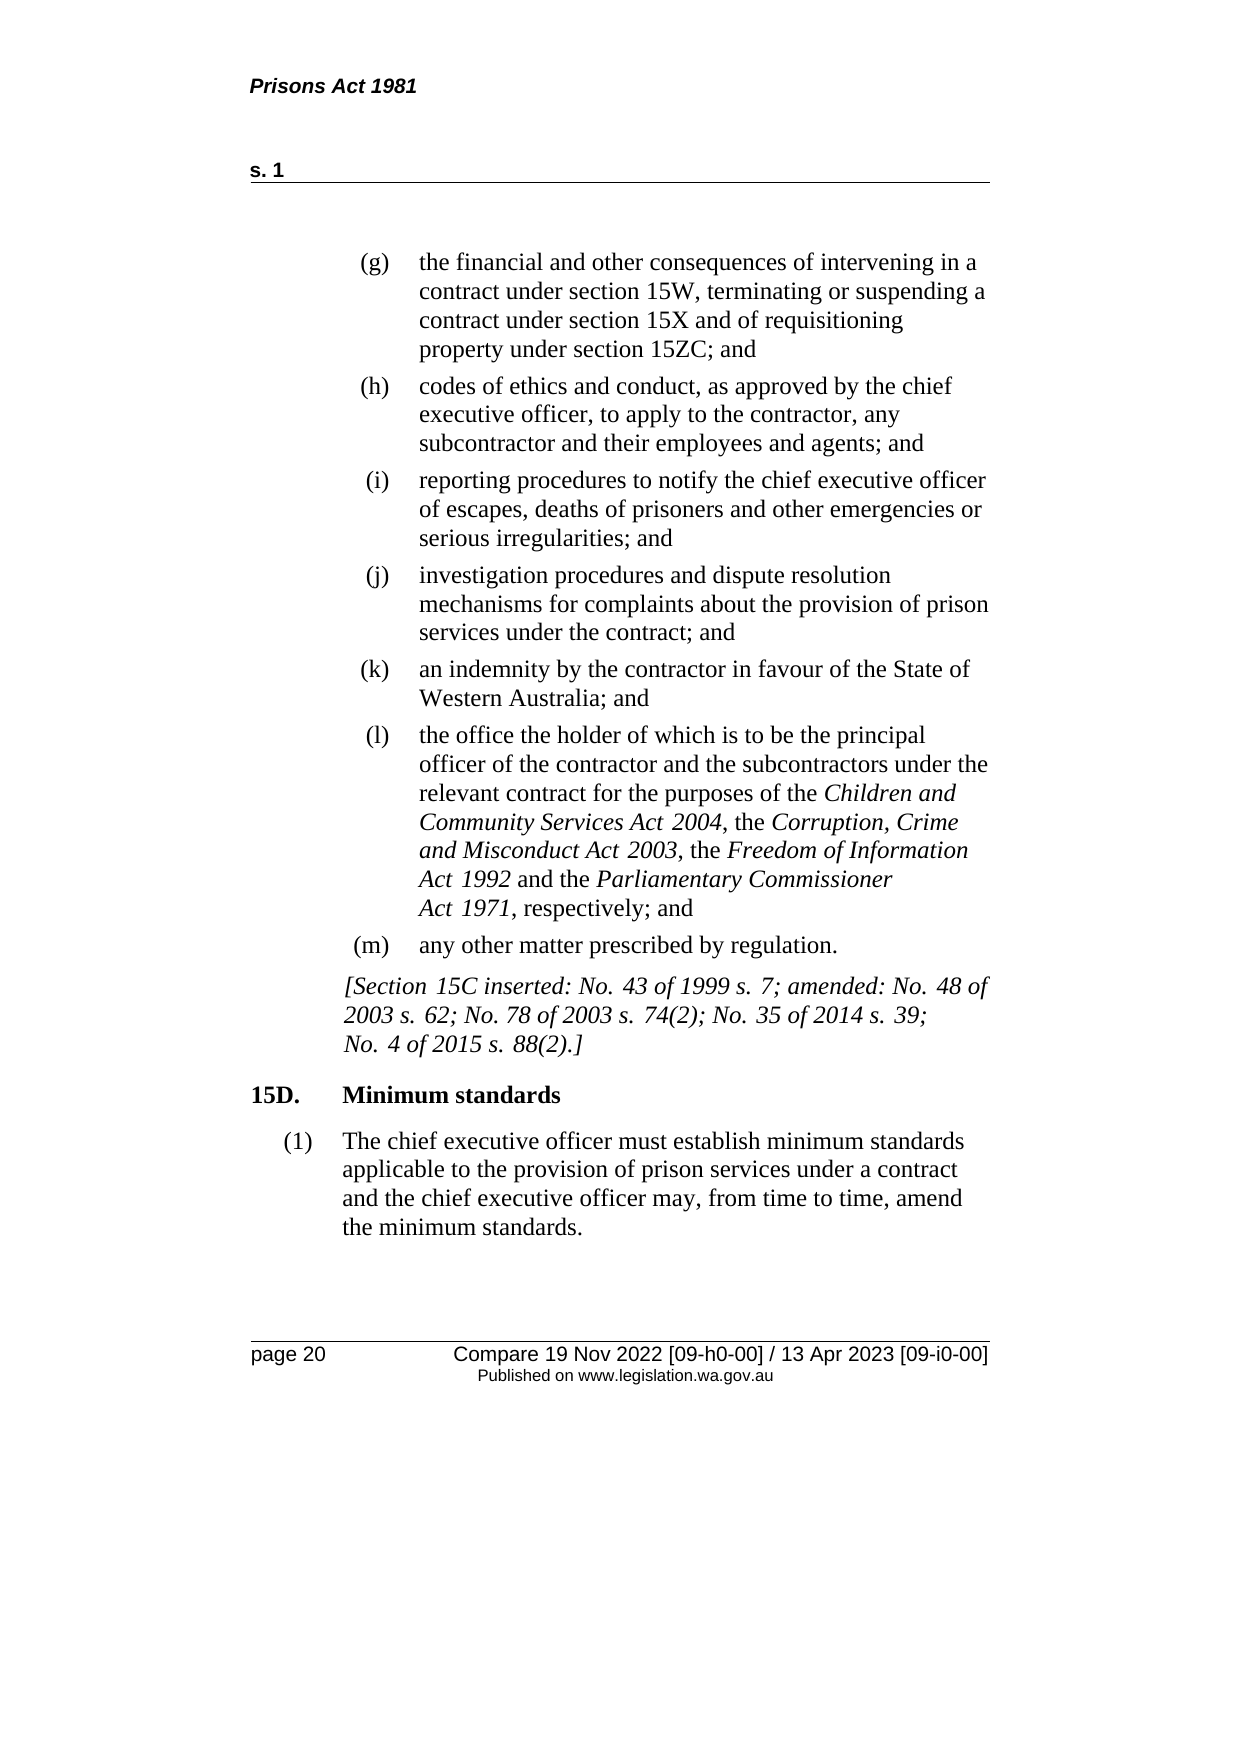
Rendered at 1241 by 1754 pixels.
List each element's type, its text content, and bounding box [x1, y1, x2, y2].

text (i) reporting procedures to notify the chief executive officer of escapes, deaths of prisoners and other emergencies or serious irregularities; and [251, 465, 990, 552]
text (h) codes of ethics and conduct, as approved by the chief executive officer, to apply to the contractor, any subcontractor and their employees and agents; and [251, 371, 990, 457]
text (j) investigation procedures and dispute resolution mechanisms for complaints about the provision of prison services under the contract; and [251, 560, 990, 646]
text (l) the office the holder of which is to be the principal officer of the contractor and the subcontractors under the relevant contract for the purposes of the Children and Community Services Act 2004, the Corruption, Crime and Misconduct Act 2003, the Freedom of Information Act 1992 and the Parliamentary Commissioner Act 1971, respectively; and [251, 720, 990, 922]
subtitle 15D. Minimum standards [251, 1080, 990, 1109]
text (m) any other matter prescribed by regulation. [251, 930, 990, 959]
text (g) the financial and other consequences of intervening in a contract under section 15W, terminating or suspending a contract under section 15X and of requisitioning property under section 15ZC; and [251, 247, 990, 362]
text (k) an indemnity by the contractor in favour of the State of Western Australia; and [251, 654, 990, 712]
text (1) The chief executive officer must establish minimum standards applicable to the provision of prison services under a contract and the chief executive officer may, from time to time, amend the minimum standards. [251, 1126, 990, 1241]
text [Section 15C inserted: No. 43 of 1999 s. 7; amended: No. 48 of 2003 s. 62; No. 78 of 2003 s. 74(2); No. 35 of 2014 s. 39; No. 4 of 2015 s. 88(2).] [251, 971, 990, 1057]
